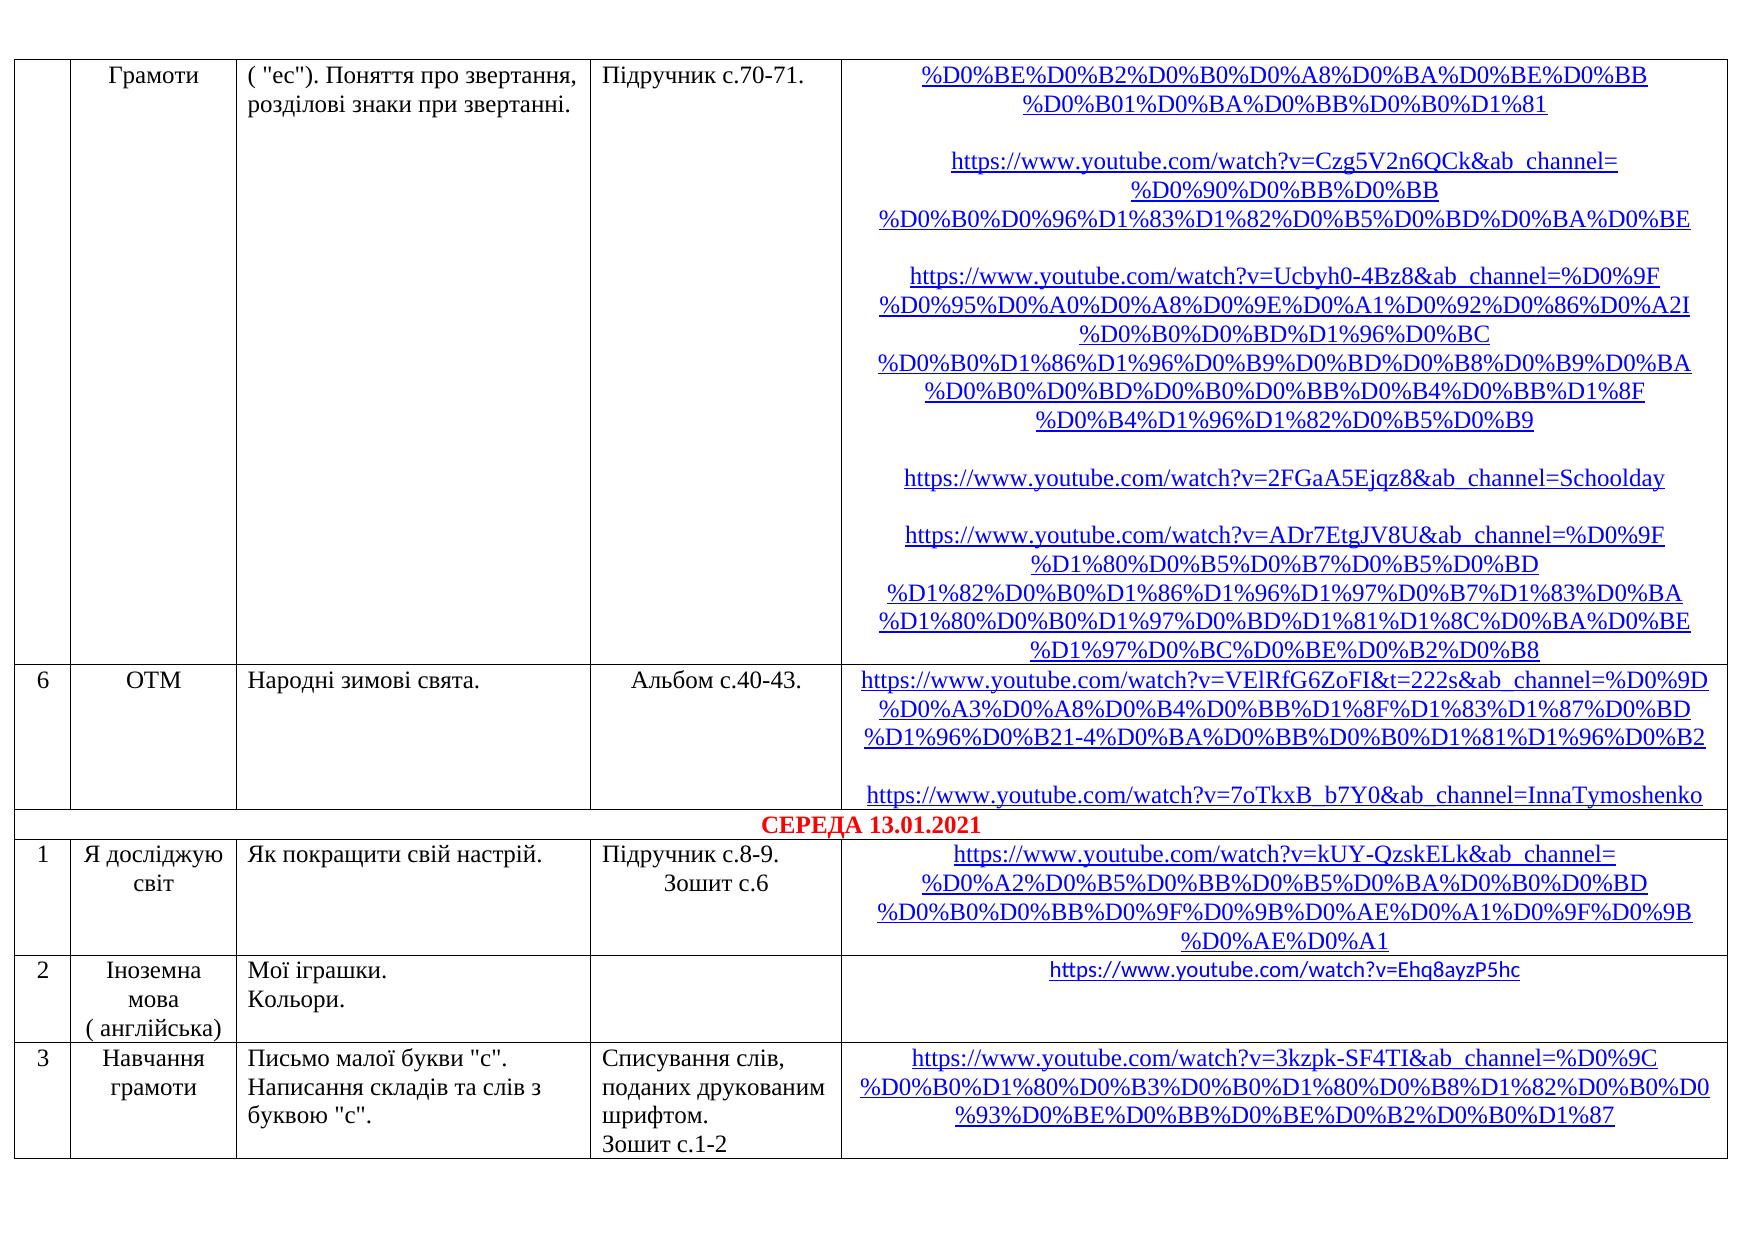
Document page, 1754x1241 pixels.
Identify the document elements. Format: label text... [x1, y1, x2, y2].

table_cell 5 [15, 60, 70, 664]
table_cell 2 [15, 956, 70, 1042]
table_cell 6 [15, 665, 70, 809]
table_cell Народні зимові свята. [237, 665, 590, 809]
table_cell Іноземна мова ( англійська) [71, 956, 236, 1042]
table_cell ОТМ [71, 665, 236, 809]
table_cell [591, 60, 841, 664]
table_cell Навчання Грамоти [71, 60, 236, 664]
table_cell СЕРЕДА 13.01.2021 [15, 810, 1727, 838]
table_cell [237, 60, 590, 664]
table_cell [591, 956, 841, 1042]
table_cell https://www.youtube.com/watch?v=kUY-QzskELk&ab_channel=%D0%A2%D0%B5%D0%BB%D0%B5%D0%BA%D0%B0%D0%BD%D0%B0%D0%BB%D0%9F%D0%9B%D0%AE%D0%A1%D0%9F%D0%9B%D0%AE%D0%A1 [842, 840, 1727, 954]
table_cell https://www.youtube.com/watch?v=VElRfG6ZoFI&t=222s&ab_channel=%D0%9D%D0%A3%D0%A8%D0%B4%D0%BB%D1%8F%D1%83%D1%87%D0%BD%D1%96%D0%B21-4%D0%BA%D0%BB%D0%B0%D1%81%D1%96%D0%B2 https://www.youtube.com/watch?v=7oTkxB_b7Y0&ab_channel=InnaTymoshenko [842, 665, 1727, 809]
table_cell 3 [15, 1043, 70, 1158]
table_cell Я досліджую світ [71, 840, 236, 954]
table_cell https://www.youtube.com/watch?v=3kzpk-SF4TI&ab_channel=%D0%9C%D0%B0%D1%80%D0%B3%D0%B0%D1%80%D0%B8%D1%82%D0%B0%D0%93%D0%BE%D0%BB%D0%BE%D0%B2%D0%B0%D1%87 [842, 1043, 1727, 1158]
table_cell 1 [15, 840, 70, 954]
table_cell Мої іграшки. Кольори. [237, 956, 590, 1042]
table_cell Альбом с.40-43. [591, 665, 841, 809]
table_cell Навчання грамоти [71, 1043, 236, 1158]
table_cell https://www.youtube.com/watch?v=Ehq8ayzP5hc [842, 956, 1727, 1042]
table_cell Підручник с.8-9. Зошит с.6 [591, 840, 841, 954]
table_cell Як покращити свій настрій. [237, 840, 590, 954]
table_cell Письмо малої букви "с". Написання складів та слів з буквою "с". [237, 1043, 590, 1158]
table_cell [842, 60, 1727, 664]
table_cell Списування слів, поданих друкованим шрифтом. Зошит с.1-2 [591, 1043, 841, 1158]
